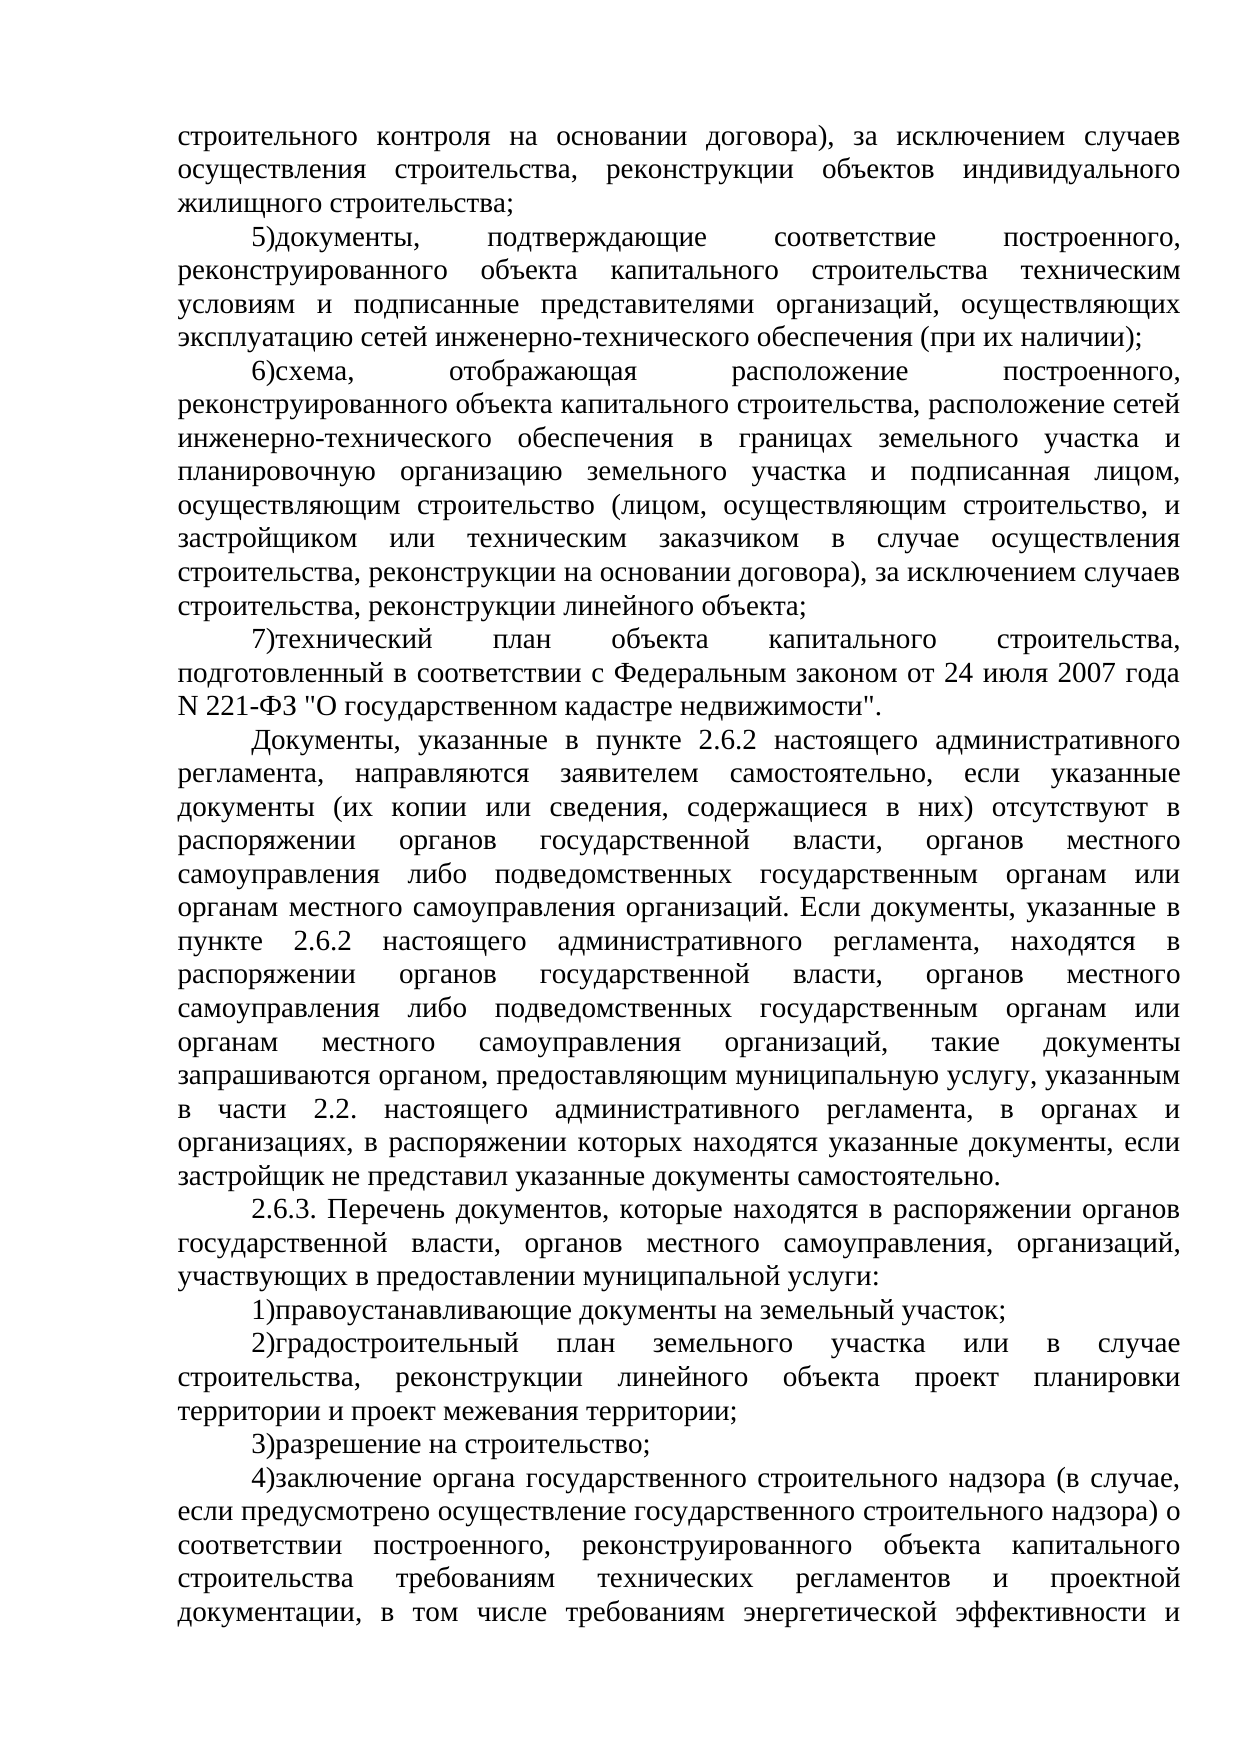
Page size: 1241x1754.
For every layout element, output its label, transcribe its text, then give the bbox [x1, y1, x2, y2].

text 6)схема, отображающая расположение построенного, реконструированного объекта капитального строительства, расположение сетей инженерно-технического обеспечения в границах земельного участка и планировочную организацию земельного участка и подписанная лицом, осуществляющим строительство (лицом, осуществляющим строительство, и застройщиком или техническим заказчиком в случае осуществления строительства, реконструкции на основании договора), за исключением случаев строительства, реконструкции линейного объекта; [177, 353, 1181, 621]
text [177, 118, 1181, 219]
text 2.6.3. Перечень документов, которые находятся в распоряжении органов государственной власти, органов местного самоуправления, организаций, участвующих в предоставлении муниципальной услуги: [177, 1191, 1181, 1292]
text Документы, указанные в пункте 2.6.2 настоящего административного регламента, направляются заявителем самостоятельно, если указанные документы (их копии или сведения, содержащиеся в них) отсутствуют в распоряжении органов государственной власти, органов местного самоуправления либо подведомственных государственным органам или органам местного самоуправления организаций. Если документы, указанные в пункте 2.6.2 настоящего административного регламента, находятся в распоряжении органов государственной власти, органов местного самоуправления либо подведомственных государственным органам или органам местного самоуправления организаций, такие документы запрашиваются органом, предоставляющим муниципальную услугу, указанным в части 2.2. настоящего административного регламента, в органах и организациях, в распоряжении которых находятся указанные документы, если застройщик не представил указанные документы самостоятельно. [177, 722, 1181, 1191]
text 1)правоустанавливающие документы на земельный участок; [177, 1292, 1181, 1326]
text 3)разрешение на строительство; [177, 1426, 1181, 1460]
text 7)технический план объекта капитального строительства, подготовленный в соответствии с Федеральным законом от 24 июля 2007 года N 221-ФЗ "О государственном кадастре недвижимости". [177, 621, 1181, 722]
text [177, 1460, 1181, 1627]
text 2)градостроительный план земельного участка или в случае строительства, реконструкции линейного объекта проект планировки территории и проект межевания территории; [177, 1326, 1181, 1426]
text 5)документы, подтверждающие соответствие построенного, реконструированного объекта капитального строительства техническим условиям и подписанные представителями организаций, осуществляющих эксплуатацию сетей инженерно-технического обеспечения (при их наличии); [177, 219, 1181, 353]
